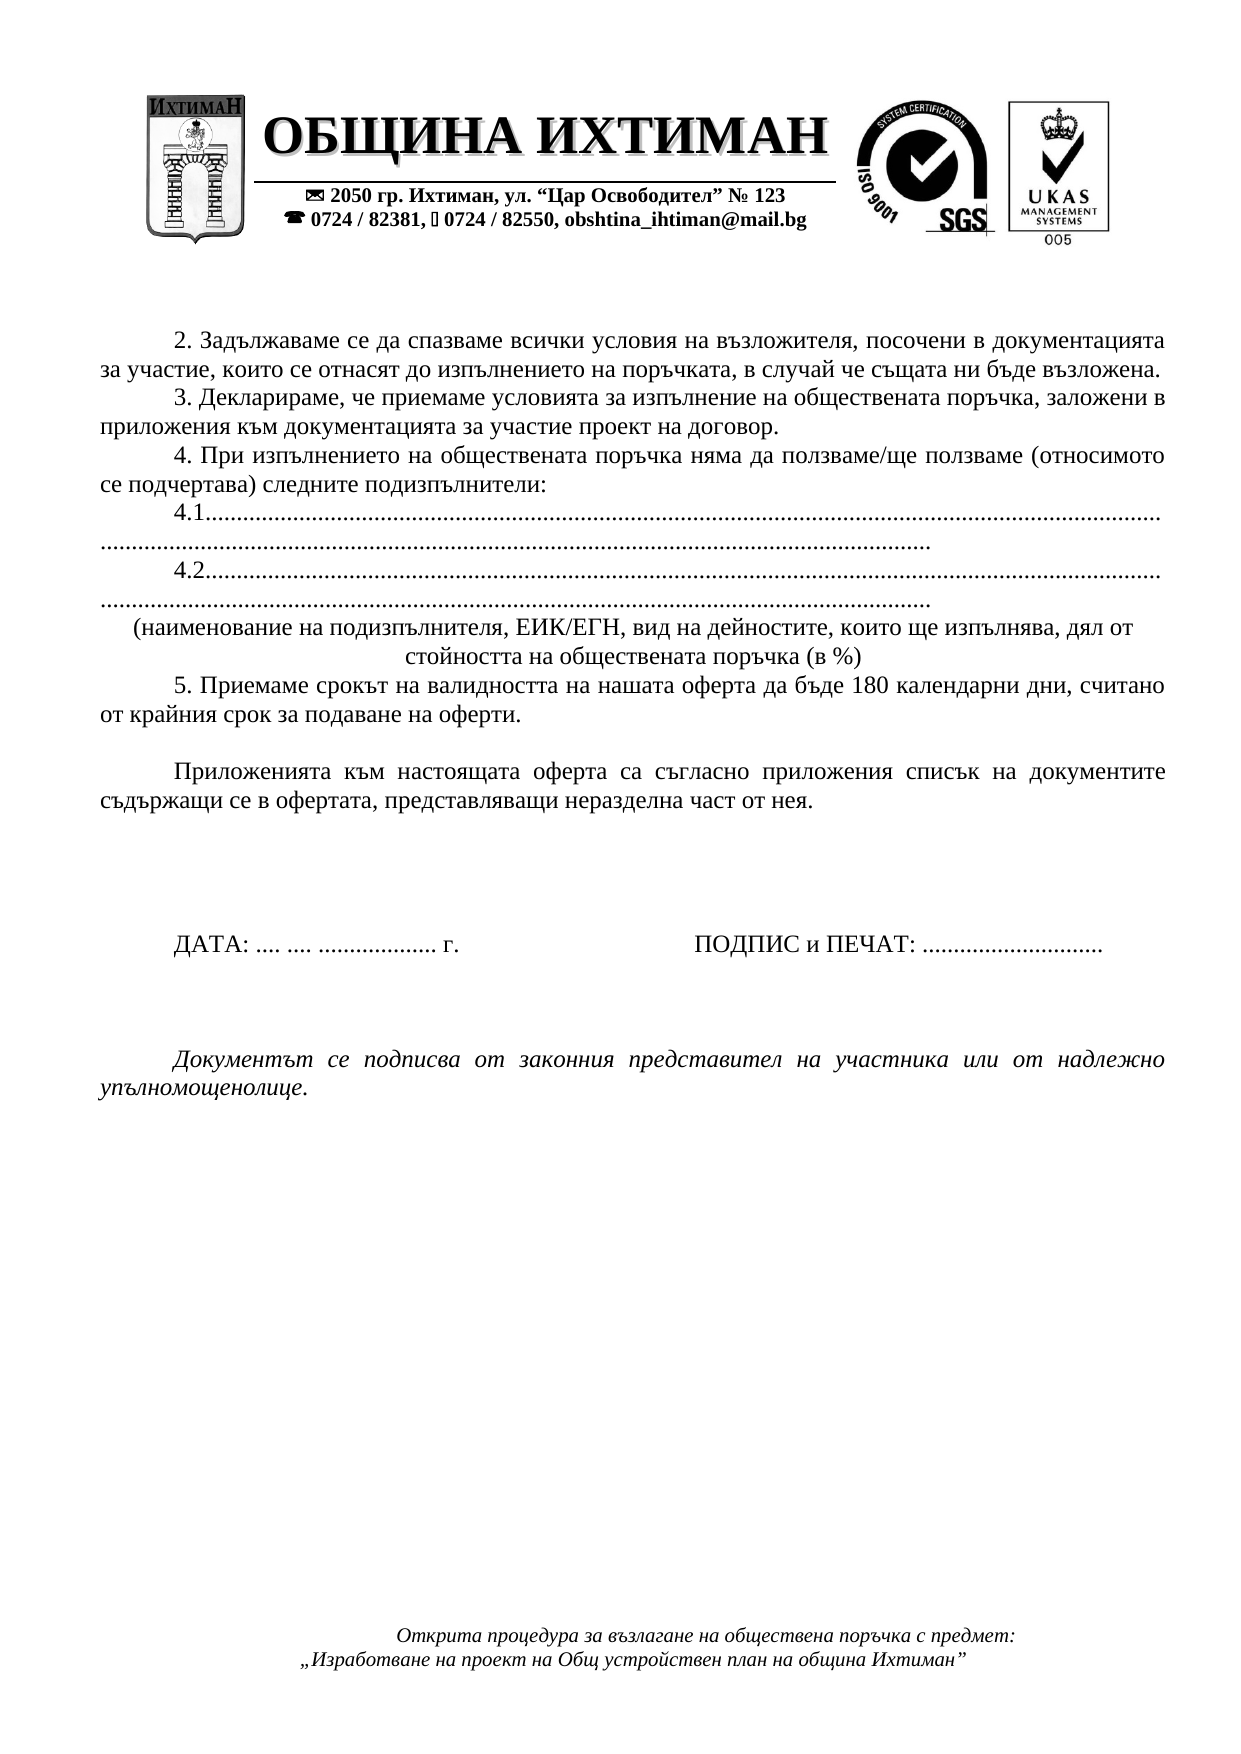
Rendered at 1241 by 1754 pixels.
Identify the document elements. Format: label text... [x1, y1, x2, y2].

text 5. Приемаме срокът на валидността на нашата оферта да бъде 180 календарни дни, считано от крайния срок за подаване на оферти. [100, 670, 1167, 727]
text ДАТА: .... .... ................... г. ПОДПИС и ПЕЧАТ: ............................. [100, 929, 1167, 957]
picture [843, 87, 1123, 250]
text 4. При изпълнението на обществената поръчка няма да ползваме/ще ползваме (относимото се подчертава) следните подизпълнители: [100, 440, 1167, 497]
text (наименование на подизпълнителя, ЕИК/ЕГН, вид на дейностите, които ще изпълнява, дял от стойността на обществената поръчка (в %) [100, 612, 1167, 670]
text 4.1.............................................................................................................................................................................................................................................................................................. [100, 497, 1167, 555]
text 4.2.............................................................................................................................................................................................................................................................................................. [100, 555, 1167, 612]
text 3. Декларираме, че приемаме условията за изпълнение на обществената поръчка, заложени в приложения към документацията за участие проект на договор. [100, 382, 1167, 440]
text Документът се подписва от законния представител на участника или от надлежно упълномощенолице. [100, 1044, 1167, 1101]
text Приложенията към настоящата оферта са съгласно приложения списък на документите съдържащи се в офертата, представляващи неразделна част от нея. [100, 756, 1167, 814]
text 2. Задължаваме се да спазваме всички условия на възложителя, посочени в документацията за участие, които се отнасят до изпълнението на поръчката, в случай че същата ни бъде възложена. [100, 325, 1167, 382]
